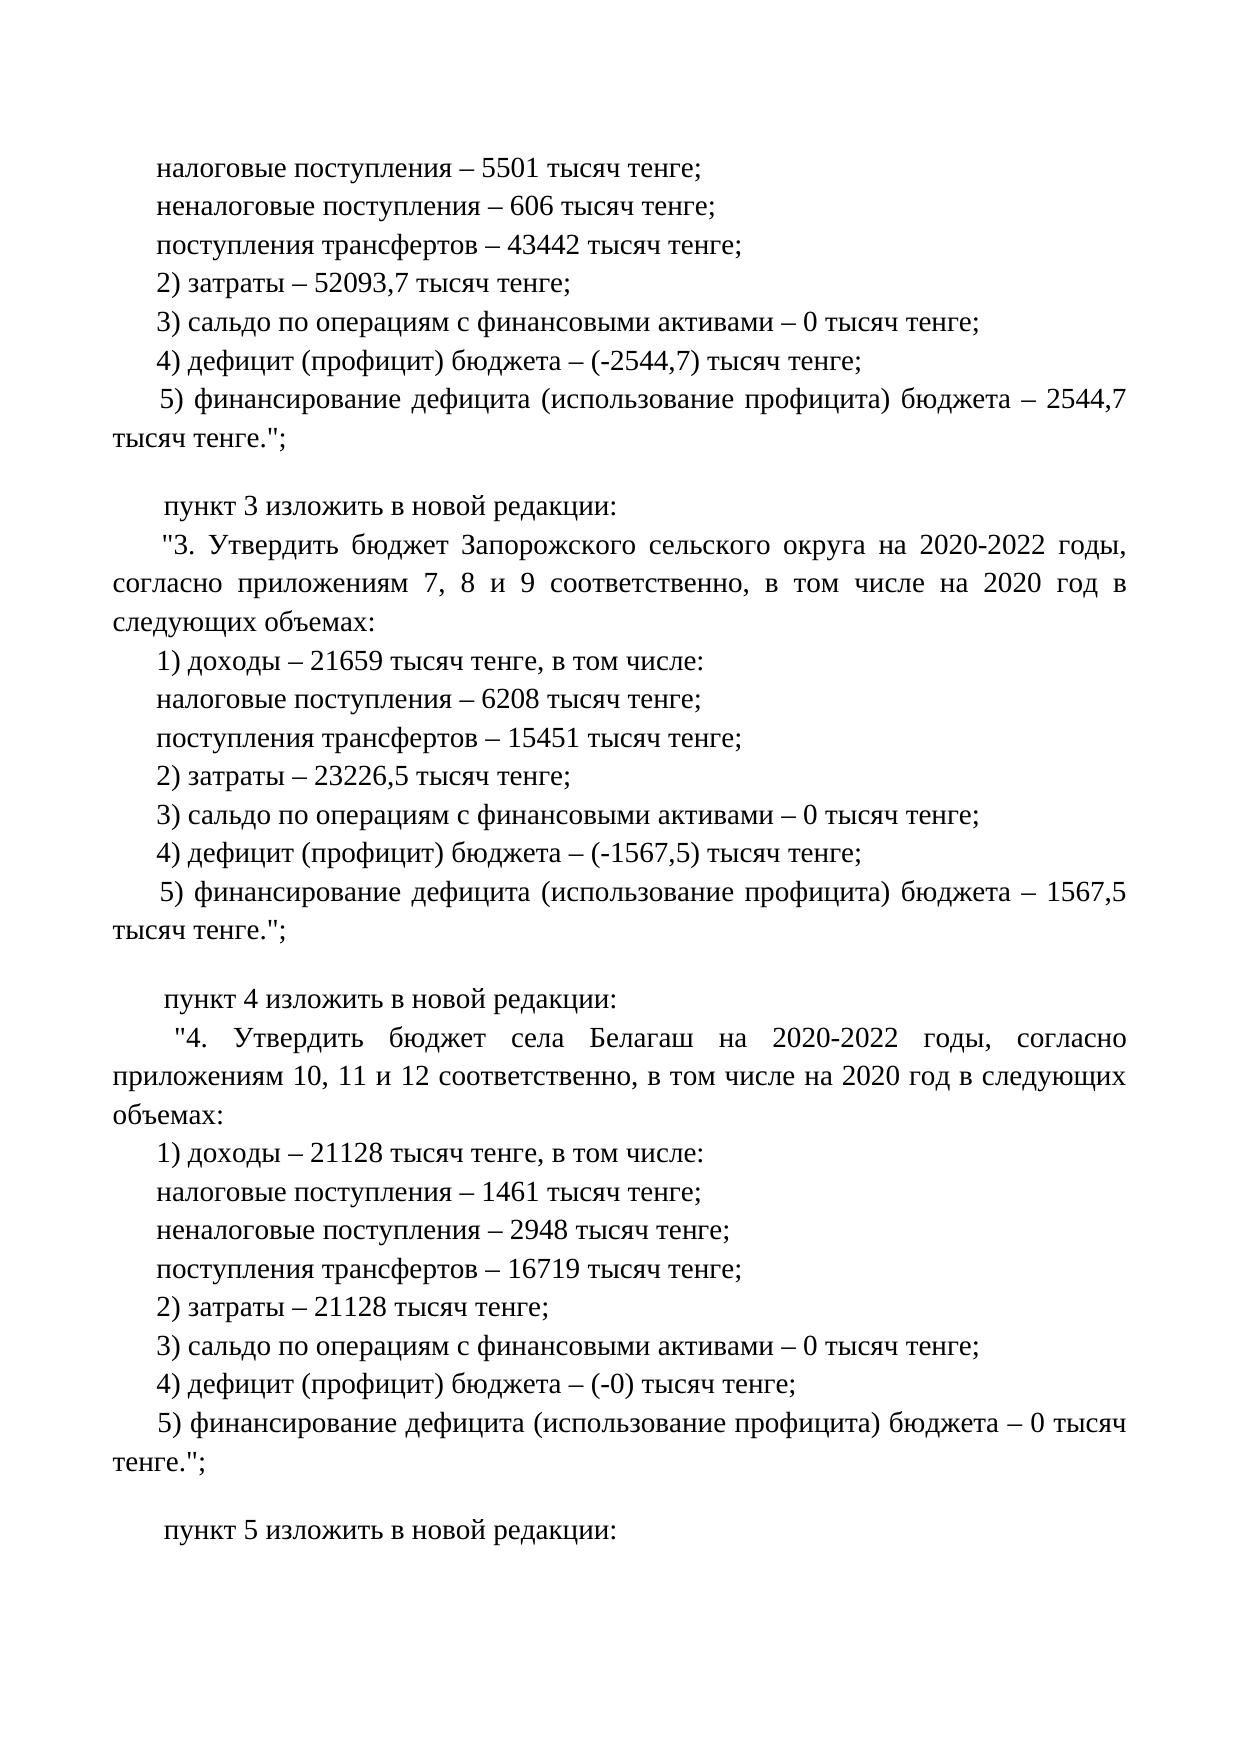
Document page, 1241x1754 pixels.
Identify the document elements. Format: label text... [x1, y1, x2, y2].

text налоговые поступления – 1461 тысяч тенге; [112, 1174, 1128, 1207]
text "3. Утвердить бюджет Запорожского сельского округа на 2020-2022 годы, согласно приложениям 7, 8 и 9 соответственно, в том числе на 2020 год в следующих объемах: [112, 527, 1128, 638]
text "4. Утвердить бюджет села Белагаш на 2020-2022 годы, согласно приложениям 10, 11 и 12 соответственно, в том числе на 2020 год в следующих объемах: [112, 1020, 1128, 1130]
text 1) доходы – 21128 тысяч тенге, в том числе: [112, 1135, 1128, 1169]
text 5) финансирование дефицита (использование профицита) бюджета – 2544,7 тысяч тенге."; [112, 381, 1128, 453]
text 4) дефицит (профицит) бюджета – (-1567,5) тысяч тенге; [112, 835, 1128, 869]
text поступления трансфертов – 15451 тысяч тенге; [112, 720, 1128, 753]
text 5) финансирование дефицита (использование профицита) бюджета – 0 тысяч тенге."; [112, 1405, 1128, 1477]
text пункт 4 изложить в новой редакции: [112, 981, 1128, 1015]
text 1) доходы – 21659 тысяч тенге, в том числе: [112, 643, 1128, 676]
text поступления трансфертов – 43442 тысяч тенге; [112, 227, 1128, 261]
text 2) затраты – 23226,5 тысяч тенге; [112, 758, 1128, 792]
text 2) затраты – 52093,7 тысяч тенге; [112, 266, 1128, 299]
text пункт 5 изложить в новой редакции: [112, 1512, 1128, 1546]
text неналоговые поступления – 606 тысяч тенге; [112, 188, 1128, 222]
text 3) сальдо по операциям с финансовыми активами – 0 тысяч тенге; [112, 797, 1128, 830]
text неналоговые поступления – 2948 тысяч тенге; [112, 1212, 1128, 1246]
text 3) сальдо по операциям с финансовыми активами – 0 тысяч тенге; [112, 304, 1128, 338]
text поступления трансфертов – 16719 тысяч тенге; [112, 1251, 1128, 1284]
text 5) финансирование дефицита (использование профицита) бюджета – 1567,5 тысяч тенге."; [112, 874, 1128, 946]
text налоговые поступления – 6208 тысяч тенге; [112, 681, 1128, 715]
text 2) затраты – 21128 тысяч тенге; [112, 1289, 1128, 1323]
text пункт 3 изложить в новой редакции: [112, 488, 1128, 522]
text 4) дефицит (профицит) бюджета – (-2544,7) тысяч тенге; [112, 343, 1128, 376]
text 3) сальдо по операциям с финансовыми активами – 0 тысяч тенге; [112, 1328, 1128, 1362]
text 4) дефицит (профицит) бюджета – (-0) тысяч тенге; [112, 1367, 1128, 1400]
text налоговые поступления – 5501 тысяч тенге; [112, 150, 1128, 183]
